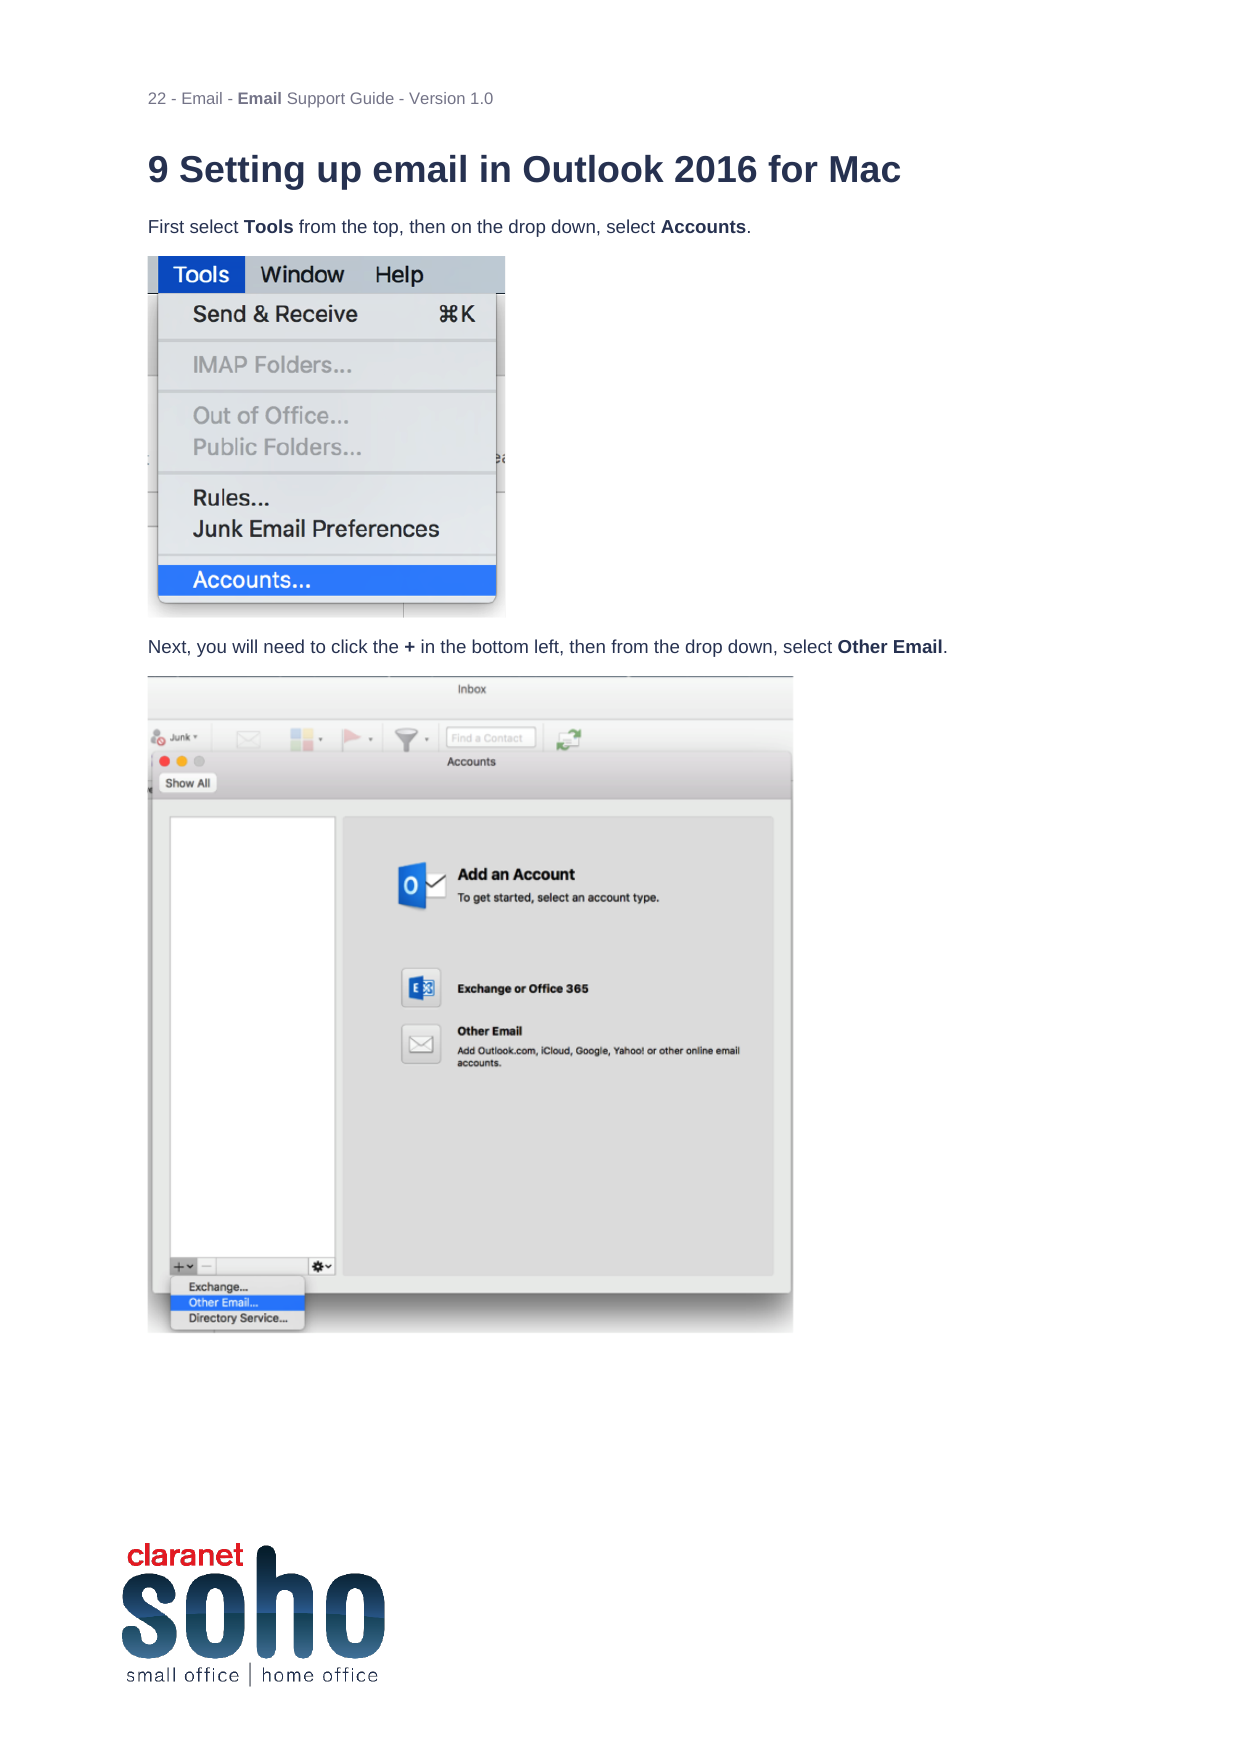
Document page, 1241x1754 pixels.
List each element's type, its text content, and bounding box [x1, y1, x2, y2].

text First select Tools from the top, then on the drop down, select Accounts. [148, 216, 1092, 237]
picture [147, 676, 794, 1334]
picture [147, 256, 506, 618]
text Next, you will need to click the + in the bottom left, then from the drop down, select Other Email. [148, 636, 1092, 658]
subtitle Setting up email in Outlook 2016 for Mac [148, 148, 1092, 191]
picture [111, 1533, 397, 1693]
